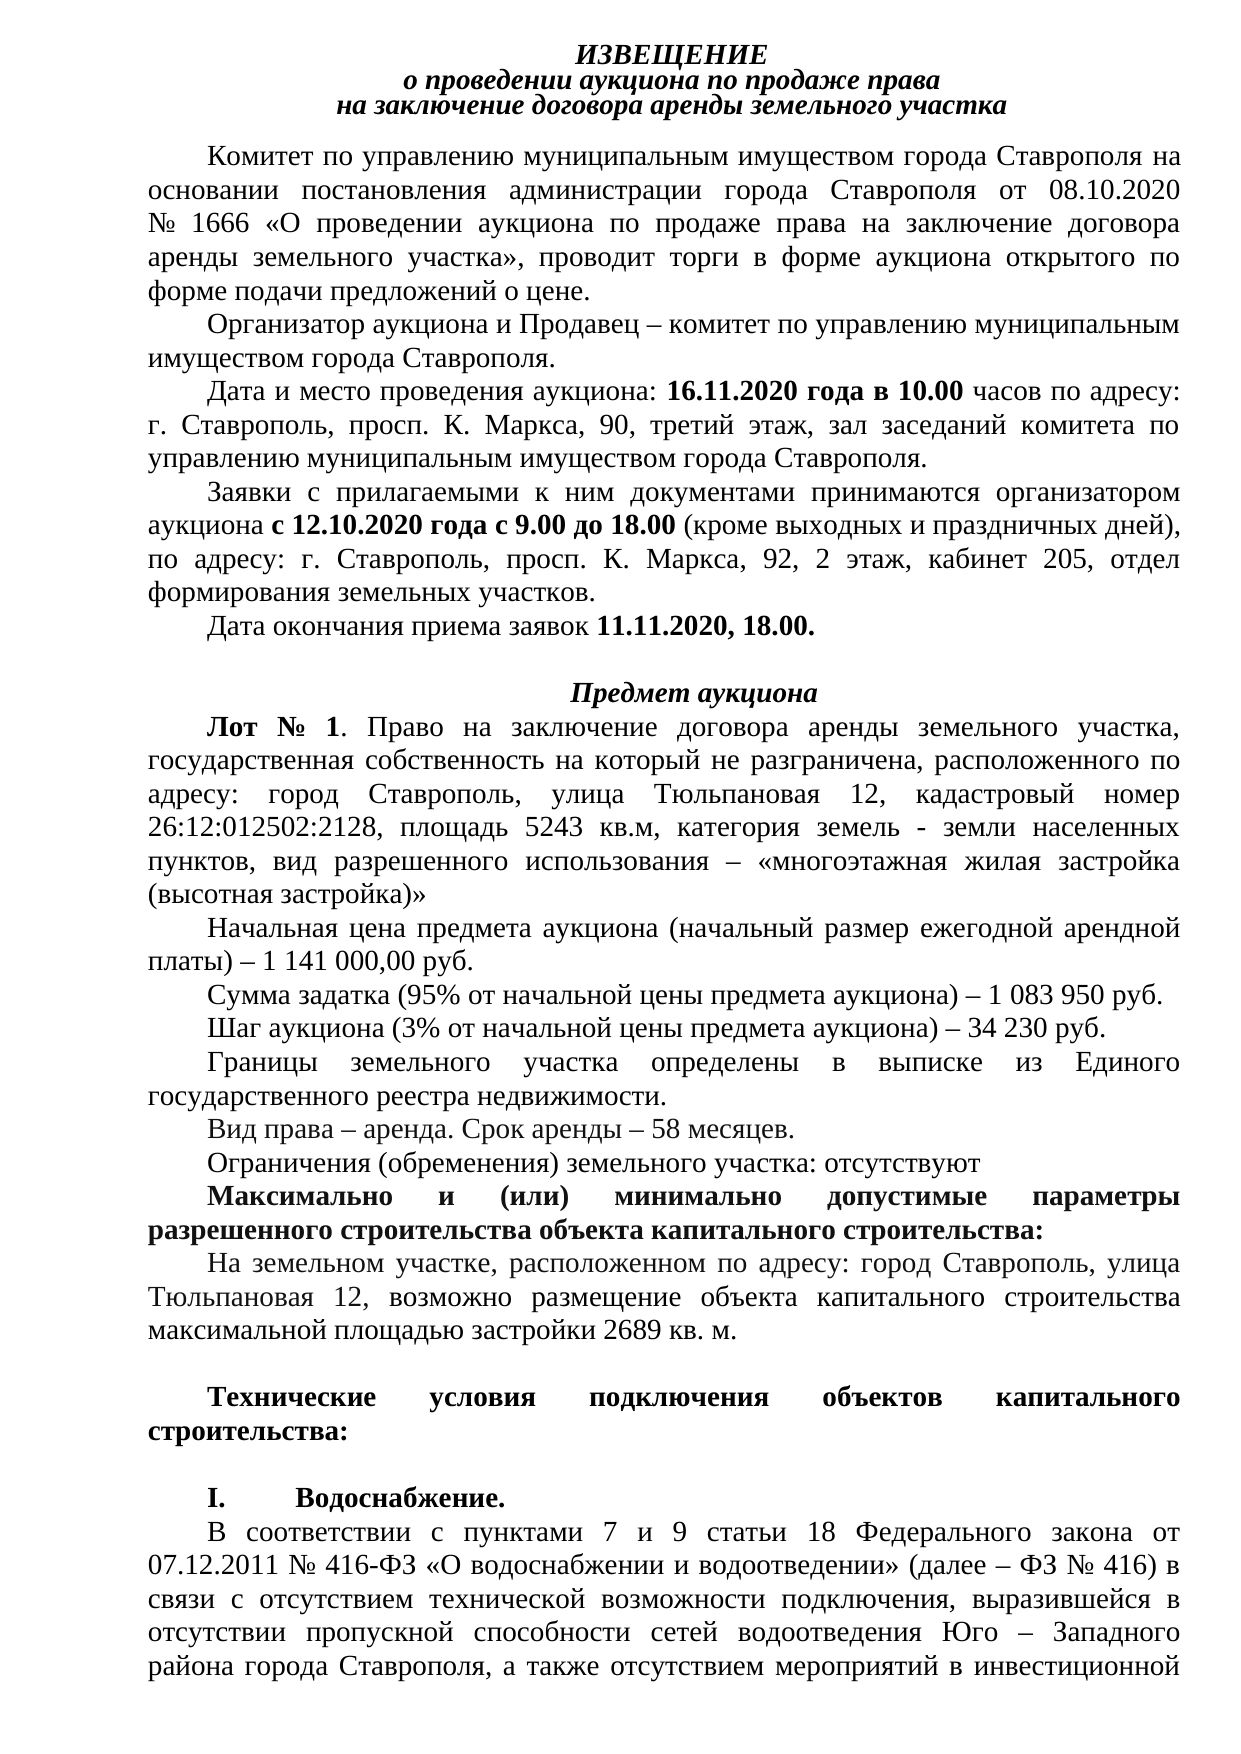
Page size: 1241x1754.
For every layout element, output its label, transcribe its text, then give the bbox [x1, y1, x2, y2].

text На земельном участке, расположенном по адресу: город Ставрополь, улица Тюльпановая 12, возможно размещение объекта капитального строительства максимальной площадью застройки 2689 кв. м. [148, 1245, 1181, 1346]
text Предмет аукциона [148, 675, 1181, 709]
text Технические условия подключения объектов капитального строительства: [148, 1379, 1181, 1447]
text Границы земельного участка определены в выписке из Единого государственного реестра недвижимости. [148, 1044, 1181, 1111]
text о проведении аукциона по продаже права [148, 69, 1137, 94]
list Водоснабжение. [148, 1480, 1181, 1514]
text на заключение договора аренды земельного участка [148, 94, 1137, 119]
text Шаг аукциона (3% от начальной цены предмета аукциона) – 34 230 руб. [148, 1011, 1181, 1044]
text Максимально и (или) минимально допустимые параметры разрешенного строительства объекта капитального строительства: [148, 1178, 1181, 1245]
text Организатор аукциона и Продавец – комитет по управлению муниципальным имуществом города Ставрополя. [148, 306, 1181, 373]
text Комитет по управлению муниципальным имуществом города Ставрополя на основании постановления администрации города Ставрополя от 08.10.2020 № 1666 «О проведении аукциона по продаже права на заключение договора аренды земельного участка», проводит торги в форме аукциона открытого по форме подачи предложений о цене. [148, 138, 1181, 306]
text Дата и место проведения аукциона: 16.11.2020 года в 10.00 часов по адресу: г. Ставрополь, просп. К. Маркса, 90, третий этаж, зал заседаний комитета по управлению муниципальным имуществом города Ставрополя. [148, 373, 1181, 474]
text Лот № 1. Право на заключение договора аренды земельного участка, государственная собственность на который не разграничена, расположенного по адресу: город Ставрополь, улица Тюльпановая 12, кадастровый номер 26:12:012502:2128, площадь 5243 кв.м, категория земель - земли населенных пунктов, вид разрешенного использования – «многоэтажная жилая застройка (высотная застройка)» [148, 709, 1181, 910]
text Начальная цена предмета аукциона (начальный размер ежегодной арендной платы) – 1 141 000,00 руб. [148, 910, 1181, 977]
text Сумма задатка (95% от начальной цены предмета аукциона) – 1 083 950 руб. [148, 977, 1181, 1011]
text Заявки с прилагаемыми к ним документами принимаются организатором аукциона с 12.10.2020 года с 9.00 до 18.00 (кроме выходных и праздничных дней), по адресу: г. Ставрополь, просп. К. Маркса, 92, 2 этаж, кабинет 205, отдел формирования земельных участков. [148, 474, 1181, 608]
text Вид права – аренда. Срок аренды – 58 месяцев. [148, 1111, 1181, 1145]
text ИЗВЕЩЕНИЕ [148, 44, 1137, 69]
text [148, 1514, 1181, 1681]
text Ограничения (обременения) земельного участка: отсутствуют [148, 1145, 1181, 1178]
text Дата окончания приема заявок 11.11.2020, 18.00. [148, 608, 1181, 642]
